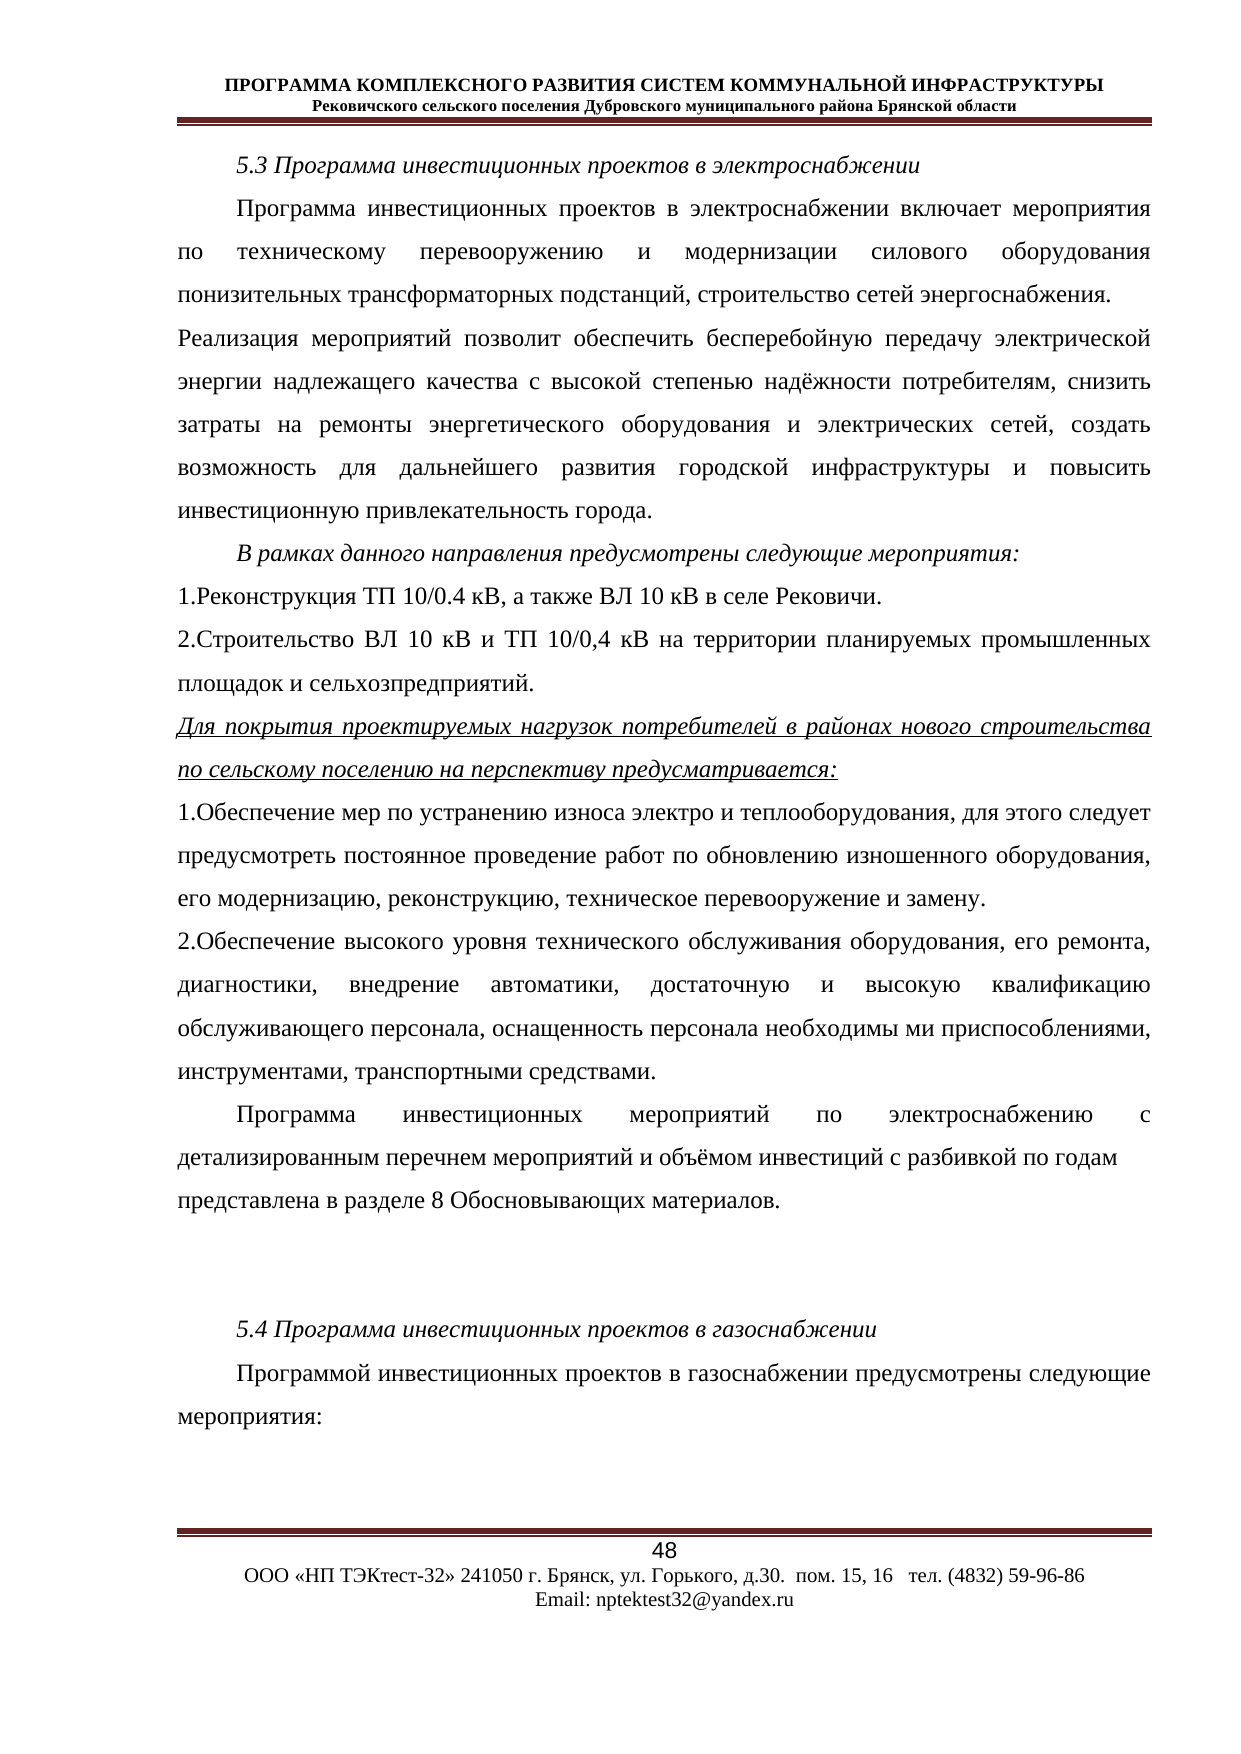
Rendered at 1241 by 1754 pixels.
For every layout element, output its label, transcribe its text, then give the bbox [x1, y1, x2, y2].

text 1.Обеспечение мер по устранению износа электро и теплооборудования, для этого следует предусмотреть постоянное проведение работ по обновлению изношенного оборудования, его модернизацию, реконструкцию, техническое перевооружение и замену. [177, 797, 1152, 912]
text представлена в разделе 8 Обосновывающих материалов. [177, 1185, 1152, 1214]
text 5.3 Программа инвестиционных проектов в электроснабжении [177, 150, 1152, 179]
text Для покрытия проектируемых нагрузок потребителей в районах нового строительства по сельскому поселению на перспективу предусматривается: [177, 737, 1152, 783]
text 1.Реконструкция ТП 10/0.4 кВ, а также ВЛ 10 кВ в селе Рековичи. [177, 581, 1152, 610]
text Программа инвестиционных мероприятий по электроснабжению с детализированным перечнем мероприятий и объёмом инвестиций с разбивкой по годам [177, 1099, 1152, 1171]
text Реализация мероприятий позволит обеспечить бесперебойную передачу электрической энергии надлежащего качества с высокой степенью надёжности потребителям, снизить затраты на ремонты энергетического оборудования и электрических сетей, создать возможность для дальнейшего развития городской инфраструктуры и повысить инвестиционную привлекательность города. [177, 323, 1152, 524]
text 2.Строительство ВЛ 10 кВ и ТП 10/0,4 кВ на территории планируемых промышленных площадок и сельхозпредприятий. [177, 624, 1152, 696]
text Программа инвестиционных проектов в электроснабжении включает мероприятия по техническому перевооружению и модернизации силового оборудования понизительных трансформаторных подстанций, строительство сетей энергоснабжения. [177, 193, 1152, 308]
text 2.Обеспечение высокого уровня технического обслуживания оборудования, его ремонта, диагностики, внедрение автоматики, достаточную и высокую квалификацию обслуживающего персонала, оснащенность персонала необходимы ми приспособлениями, инструментами, транспортными средствами. [177, 926, 1152, 1084]
list Программой инвестиционных проектов в газоснабжении предусмотрены следующие мероприятия: [177, 1358, 1152, 1429]
text В рамках данного направления предусмотрены следующие мероприятия: [177, 538, 1152, 567]
text 5.4 Программа инвестиционных проектов в газоснабжении [177, 1314, 1152, 1343]
text Для покрытия проектируемых нагрузок потребителей в районах нового строительства по сельскому поселению на перспективу предусматривается: [177, 711, 1152, 736]
